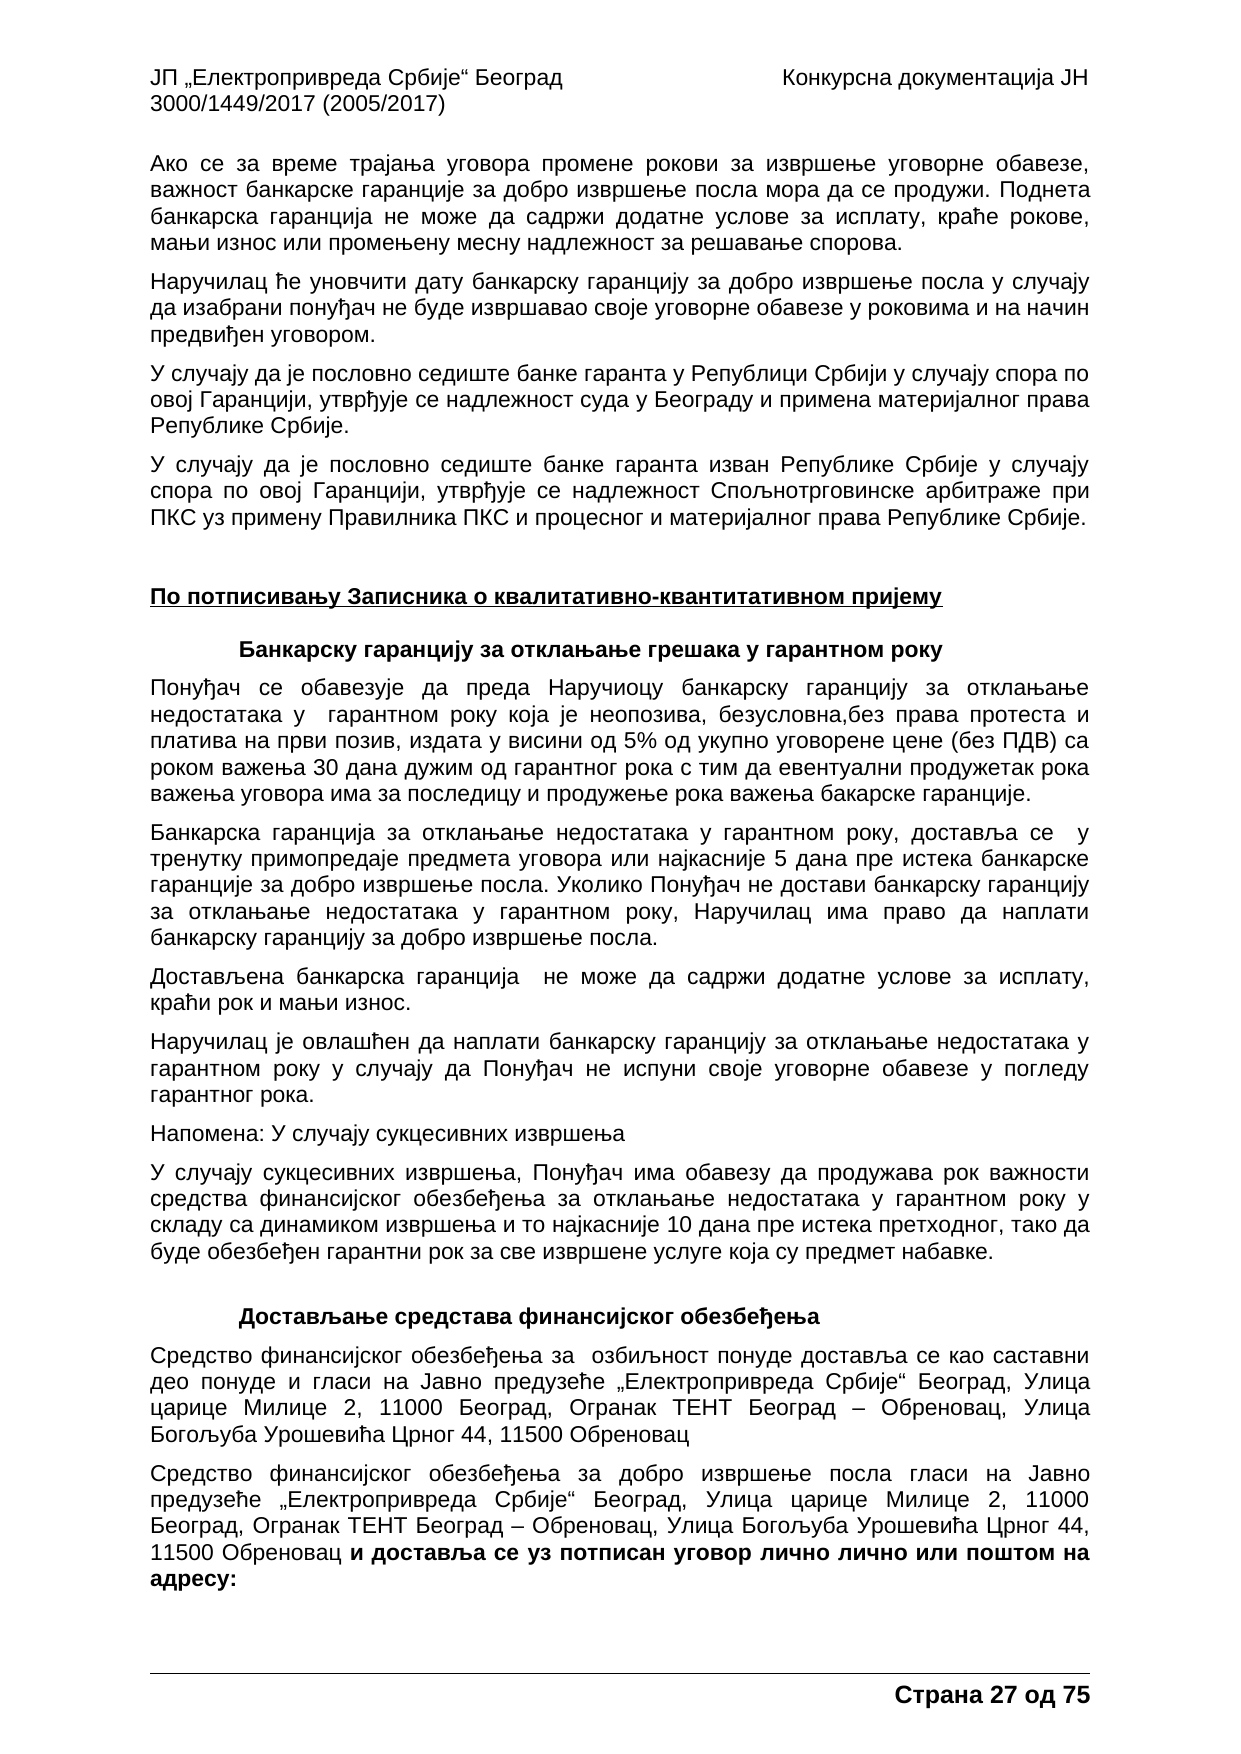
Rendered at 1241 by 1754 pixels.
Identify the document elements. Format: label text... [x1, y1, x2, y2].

text У случају да је пословно седиште банке гаранта изван Републике Србије у случају спора по овој Гаранцији, утврђује се надлежност Спољнотрговинске арбитраже при ПКС уз примену Правилника ПКС и процесног и материјалног права Републике Србије. [150, 451, 1090, 530]
text Средство финансијског обезбеђења за озбиљност понуде доставља се као саставни део понуде и гласи на Јавно предузеће „Електропривреда Србије“ Београд, Улица царице Милице 2, 11000 Београд, Огранак ТЕНТ Београд – Обреновац, Улица Богољуба Урошевића Црног 44, 11500 Обреновац [150, 1342, 1090, 1447]
text Банкарска гаранција за отклањање недостатака у гарантном року, доставља се у тренутку примопредаје предмета уговора или најкасније 5 дана пре истека банкарске гаранције за добро извршење посла. Уколико Понуђач не достави банкарску гаранцију за отклањање недостатака у гарантном року, Наручилац има право да наплати банкарску гаранцију за добро извршење посла. [150, 819, 1090, 950]
text У случају да је пословно седиште банке гаранта у Републици Србији у случају спора по овој Гаранцији, утврђује се надлежност суда у Београду и примена материјалног права Републике Србије. [150, 359, 1090, 438]
text Ако се за време трајања уговора промене рокови за извршење уговорне обавезе, важност банкарске гаранције за добро извршење посла мора да се продужи. Поднета банкарска гаранција не може да садржи додатне услове за исплату, краће рокове, мањи износ или промењену месну надлежност за решавање спорова. [150, 150, 1090, 255]
text Наручилац је овлашћен да наплати банкарску гаранцију за отклањање недостатака у гарантном року у случају да Понуђач не испуни своје уговорне обавезе у погледу гарантног рока. [150, 1028, 1090, 1107]
text Банкарску гаранцију за отклањање грешака у гарантном року [239, 636, 1090, 662]
list По потписивању Записника о квалитативно-квантитативном пријему [150, 583, 1090, 609]
text Понуђач се обавезује да преда Наручиоцу банкарску гаранцију за отклањање недостатака у гарантном року која је неопозива, безусловна,без права протеста и платива на први позив, издата у висини од 5% од укупно уговорене цене (без ПДВ) са роком важења 30 дана дужим од гарантног рока с тим да евентуални продужетак рока важења уговора има за последицу и продужење рока важења бакарске гаранције. [150, 674, 1090, 806]
text Достављање средстава финансијског обезбеђења [239, 1303, 1090, 1329]
text Средство финансијског обезбеђења за добро извршење посла гласи на Јавно предузеће „Електропривреда Србије“ Београд, Улица царице Милице 2, 11000 Београд, Огранак ТЕНТ Београд – Обреновац, Улица Богољуба Урошевића Црног 44, 11500 Обреновац и доставља се уз потписан уговор лично лично или поштом на адресу: [150, 1459, 1090, 1591]
text У случају сукцесивних извршења, Понуђач има обавезу да продужава рок важности средства финансијског обезбеђења за отклањање недостатака у гарантном року у складу са динамиком извршења и то најкасније 10 дана пре истека претходног, тако да буде обезбеђен гарантни рок за све извршене услуге која су предмет набавке. [150, 1158, 1090, 1264]
text Наручилац ће уновчити дату банкарску гаранцију за добро извршење посла у случају да изабрани понуђач не буде извршавао своје уговорне обавезе у роковима и на начин предвиђен уговором. [150, 268, 1090, 347]
text Достављена банкарска гаранција не може да садржи додатне услове за исплату, краћи рок и мањи износ. [150, 963, 1090, 1016]
text Напомена: У случају сукцесивних извршења [150, 1120, 1090, 1146]
